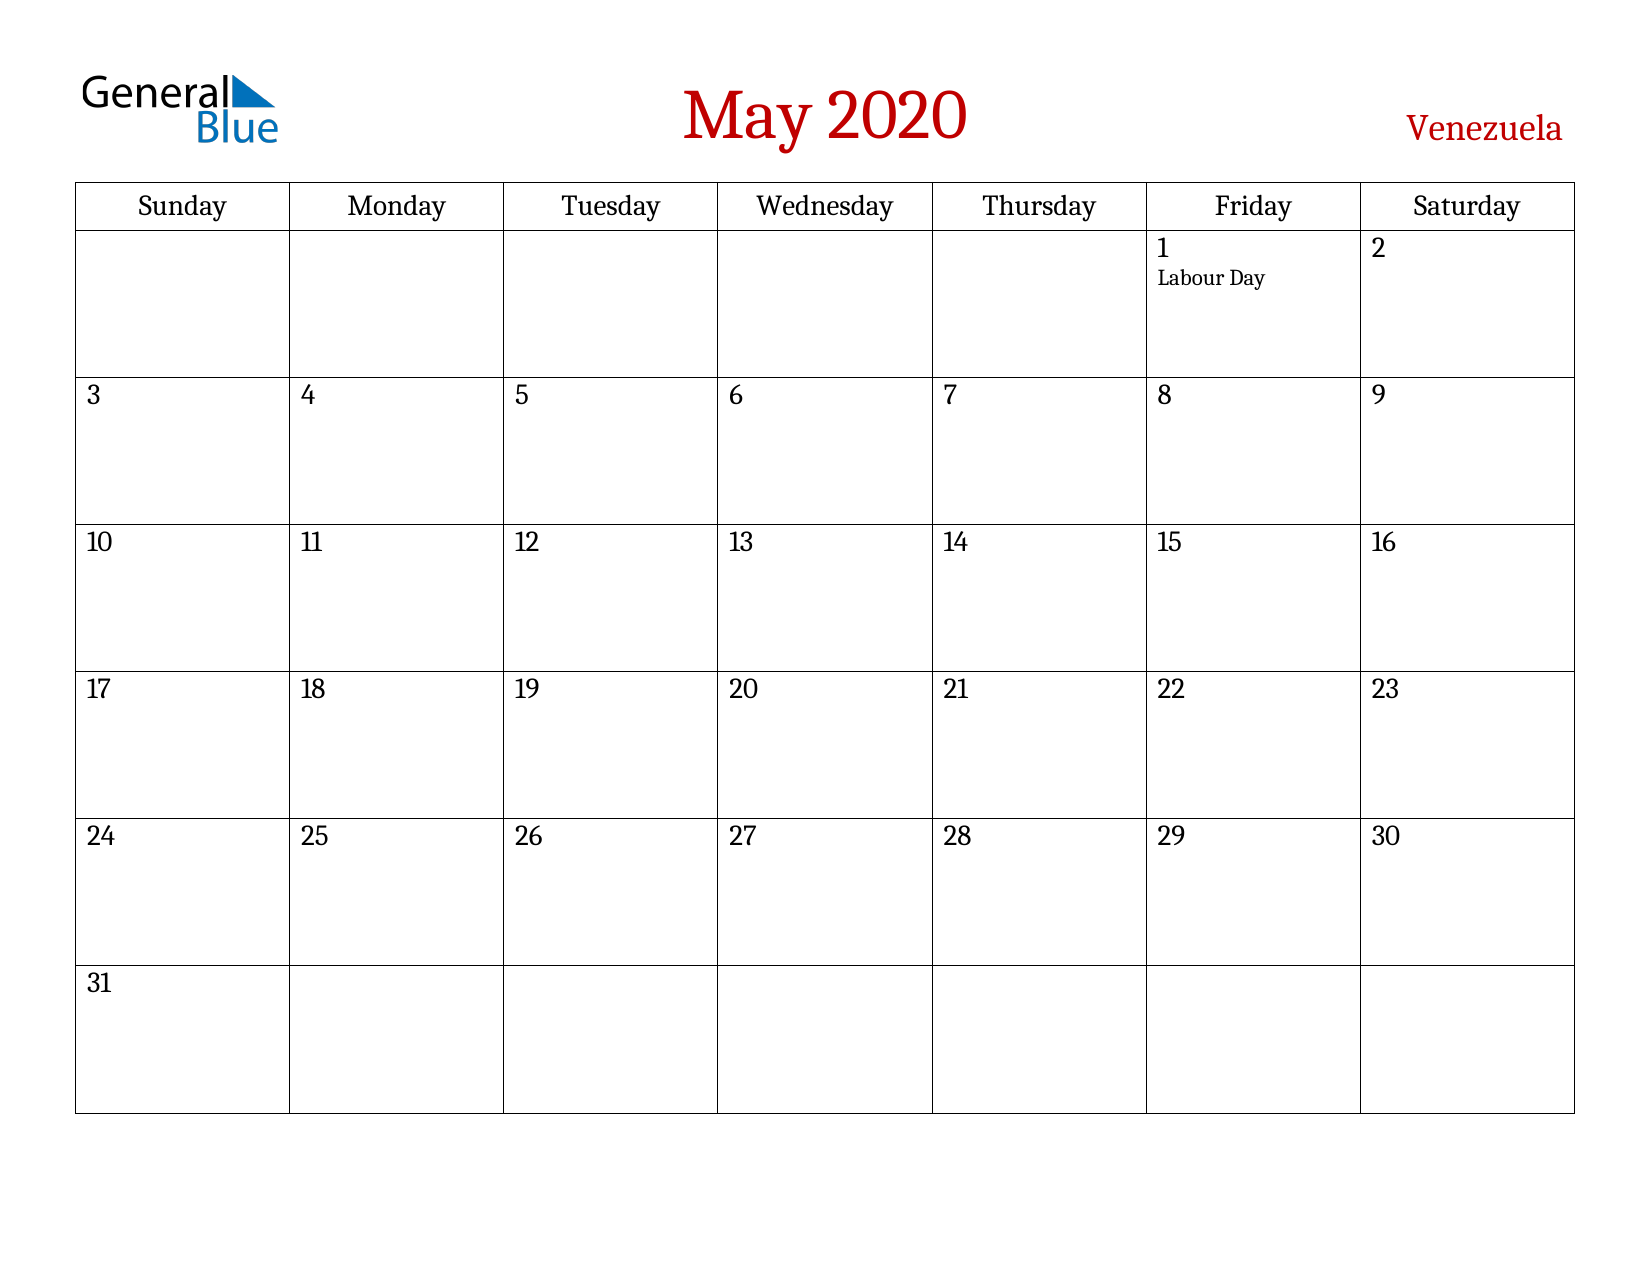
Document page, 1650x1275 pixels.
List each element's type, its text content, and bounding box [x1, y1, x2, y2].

table_cell [504, 231, 717, 264]
table_cell [1147, 412, 1360, 524]
table_header Venezuela [1146, 75, 1574, 182]
table_cell 1 [1147, 231, 1360, 264]
table_cell 28 [933, 819, 1146, 853]
table_cell 24 [76, 819, 289, 853]
table_cell 6 [718, 378, 932, 412]
table_cell [1361, 1000, 1574, 1112]
table_cell 9 [1361, 378, 1574, 412]
table_cell 20 [718, 672, 932, 706]
table_cell [76, 1000, 289, 1112]
table_cell [1361, 706, 1574, 818]
table_cell [290, 706, 503, 818]
table_cell [718, 231, 932, 264]
table_cell 3 [76, 378, 289, 412]
table_cell 17 [76, 672, 289, 706]
table_cell [290, 231, 503, 264]
table_cell 7 [933, 378, 1146, 412]
table_cell [933, 265, 1146, 377]
table_cell [504, 966, 717, 1000]
table_cell 26 [504, 819, 717, 853]
table_cell 11 [290, 525, 503, 559]
table_cell 12 [504, 525, 717, 559]
table_cell [1361, 966, 1574, 1000]
table_cell 16 [1361, 525, 1574, 559]
table_cell [76, 231, 289, 264]
table_cell [1361, 265, 1574, 377]
table_cell [718, 966, 932, 1000]
table_cell [718, 412, 932, 524]
table_cell Monday [290, 183, 503, 230]
table_cell [933, 231, 1146, 264]
table_cell [504, 559, 717, 671]
table_cell [933, 1000, 1146, 1112]
table_cell 19 [504, 672, 717, 706]
table_cell 23 [1361, 672, 1574, 706]
picture [82, 75, 278, 143]
table_cell [290, 1000, 503, 1112]
table_cell 25 [290, 819, 503, 853]
table_cell [1147, 966, 1360, 1000]
table_cell [504, 853, 717, 965]
table_cell 22 [1147, 672, 1360, 706]
table_cell [718, 706, 932, 818]
table_cell [718, 853, 932, 965]
table_cell 13 [718, 525, 932, 559]
table_cell 30 [1361, 819, 1574, 853]
table_cell [76, 853, 289, 965]
table_cell [76, 559, 289, 671]
table_cell [290, 412, 503, 524]
table_cell 2 [1361, 231, 1574, 264]
table_cell Friday [1147, 183, 1360, 230]
table_cell 31 [76, 966, 289, 1000]
table_cell [933, 706, 1146, 818]
table_cell [290, 559, 503, 671]
table_cell 14 [933, 525, 1146, 559]
table_cell [933, 966, 1146, 1000]
table_cell [290, 966, 503, 1000]
table_cell [290, 265, 503, 377]
table_cell [933, 559, 1146, 671]
table_cell Labour Day [1147, 265, 1360, 377]
table_cell Thursday [933, 183, 1146, 230]
table_cell Tuesday [504, 183, 717, 230]
table_header [76, 75, 503, 182]
table_cell [933, 412, 1146, 524]
table_cell [718, 559, 932, 671]
table_cell [718, 265, 932, 377]
table_cell [504, 412, 717, 524]
table_header May 2020 [504, 75, 1146, 182]
table_cell Wednesday [718, 183, 932, 230]
table_cell Saturday [1361, 183, 1574, 230]
table_cell [504, 706, 717, 818]
table_cell 4 [290, 378, 503, 412]
table_cell [76, 706, 289, 818]
table_cell 18 [290, 672, 503, 706]
table_cell [1147, 853, 1360, 965]
table_cell [290, 853, 503, 965]
table_cell [1361, 412, 1574, 524]
table_cell [1147, 706, 1360, 818]
table_cell [1361, 559, 1574, 671]
table_cell 15 [1147, 525, 1360, 559]
table_cell [504, 1000, 717, 1112]
table_cell Sunday [76, 183, 289, 230]
table_cell 29 [1147, 819, 1360, 853]
table_cell 8 [1147, 378, 1360, 412]
table_cell 5 [504, 378, 717, 412]
table_cell 27 [718, 819, 932, 853]
table_cell 10 [76, 525, 289, 559]
table_cell [933, 853, 1146, 965]
table_cell [504, 265, 717, 377]
table_cell [718, 1000, 932, 1112]
table_cell [76, 412, 289, 524]
table_cell 21 [933, 672, 1146, 706]
table_cell [76, 265, 289, 377]
table_cell [1147, 1000, 1360, 1112]
table_cell [1361, 853, 1574, 965]
table_cell [1147, 559, 1360, 671]
